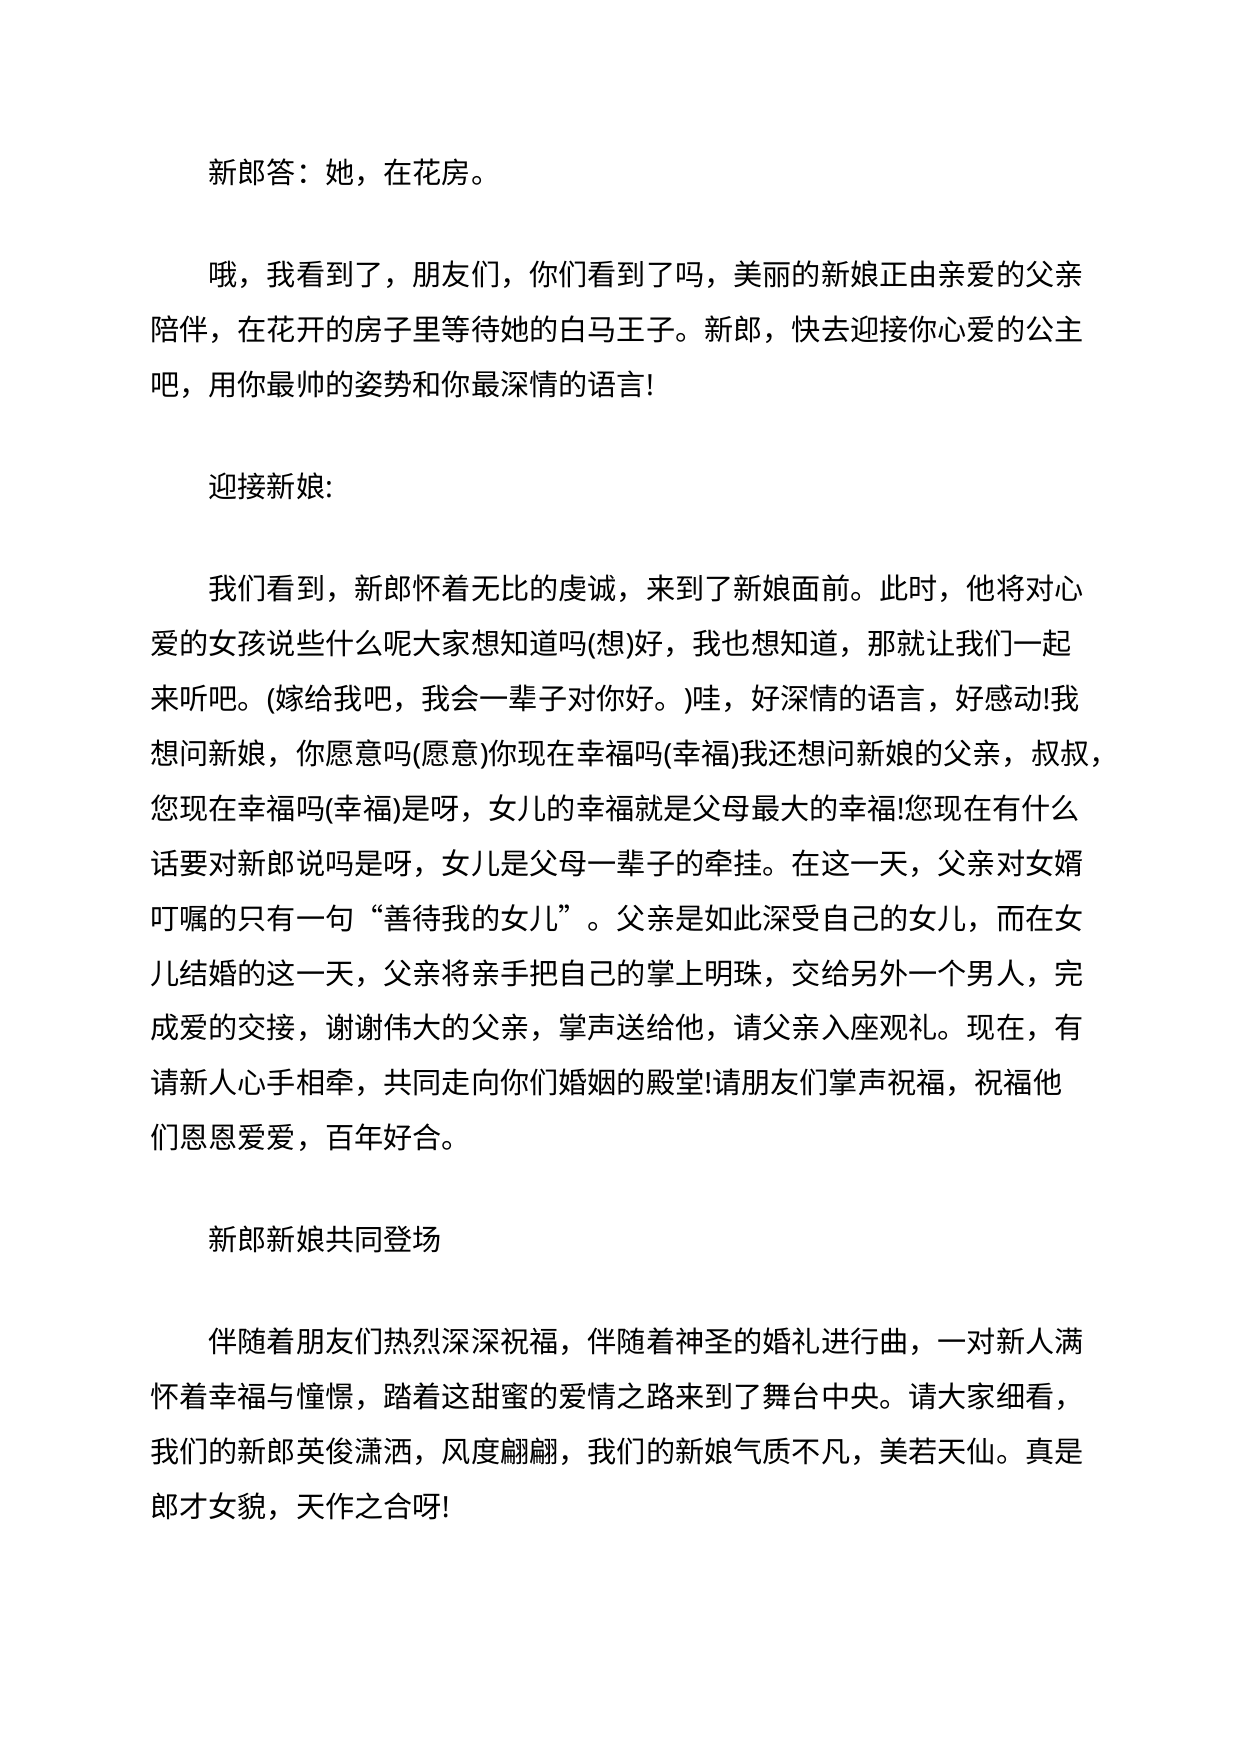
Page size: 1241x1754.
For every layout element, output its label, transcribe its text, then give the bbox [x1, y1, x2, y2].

text 迎接新娘: [150, 463, 1090, 506]
text 我们看到，新郎怀着无比的虔诚，来到了新娘面前。此时，他将对心爱的女孩说些什么呢大家想知道吗(想)好，我也想知道，那就让我们一起来听吧。(嫁给我吧，我会一辈子对你好。)哇，好深情的语言，好感动!我想问新娘，你愿意吗(愿意)你现在幸福吗(幸福)我还想问新娘的父亲，叔叔，您现在幸福吗(幸福)是呀，女儿的幸福就是父母最大的幸福!您现在有什么话要对新郎说吗是呀，女儿是父母一辈子的牵挂。在这一天，父亲对女婿叮嘱的只有一句“善待我的女儿”。父亲是如此深受自己的女儿，而在女儿结婚的这一天，父亲将亲手把自己的掌上明珠，交给另外一个男人，完成爱的交接，谢谢伟大的父亲，掌声送给他，请父亲入座观礼。现在，有请新人心手相牵，共同走向你们婚姻的殿堂!请朋友们掌声祝福，祝福他们恩恩爱爱，百年好合。 [150, 566, 1090, 1157]
text 新郎新娘共同登场 [150, 1217, 1090, 1259]
text 新郎答：她，在花房。 [150, 150, 1090, 192]
text 哦，我看到了，朋友们，你们看到了吗，美丽的新娘正由亲爱的父亲陪伴，在花开的房子里等待她的白马王子。新郎，快去迎接你心爱的公主吧，用你最帅的姿势和你最深情的语言! [150, 252, 1090, 404]
text 伴随着朋友们热烈深深祝福，伴随着神圣的婚礼进行曲，一对新人满怀着幸福与憧憬，踏着这甜蜜的爱情之路来到了舞台中央。请大家细看，我们的新郎英俊潇洒，风度翩翩，我们的新娘气质不凡，美若天仙。真是郎才女貌，天作之合呀! [150, 1318, 1090, 1526]
